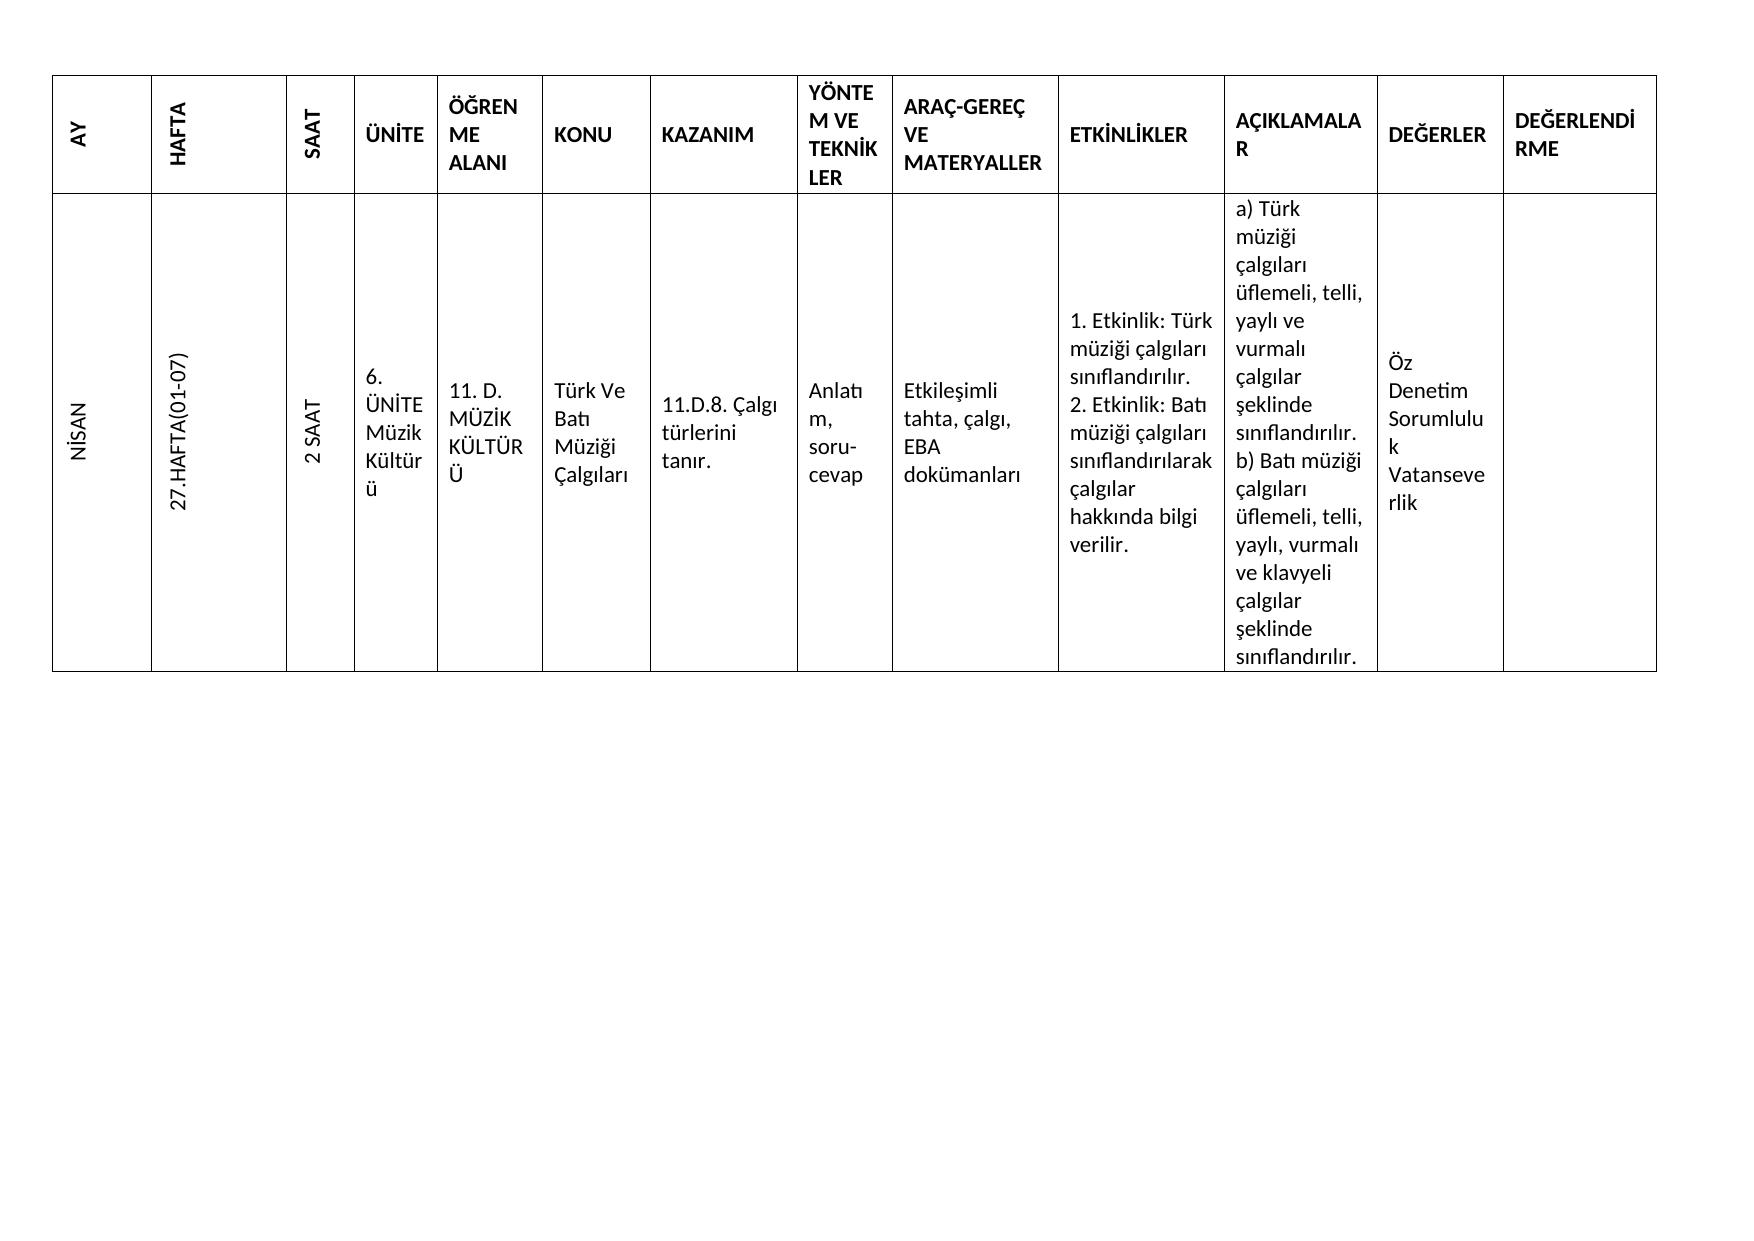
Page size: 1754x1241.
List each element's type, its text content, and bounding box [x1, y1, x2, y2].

table_cell Türk Ve Batı Müziği Çalgıları [543, 194, 650, 671]
table_cell 6. ÜNİTE Müzik Kültürü [355, 194, 437, 671]
table_cell 11. D. MÜZİK KÜLTÜRÜ [438, 194, 542, 671]
table_cell Anlatım, soru-cevap [798, 194, 892, 671]
table_header AY [53, 76, 151, 193]
table_cell 27.HAFTA(01-07) [152, 194, 286, 671]
table_header ÖĞRENME ALANI [438, 76, 542, 193]
table_cell Öz Denetim Sorumluluk Vatanseverlik [1378, 194, 1503, 671]
table_header SAAT [287, 76, 354, 193]
table_header KONU [543, 76, 650, 193]
table_cell Etkileşimli tahta, çalgı, EBA dokümanları [893, 194, 1058, 671]
table_header YÖNTEM VE TEKNİKLER [798, 76, 892, 193]
table_header ETKİNLİKLER [1059, 76, 1224, 193]
table_cell 1. Etkinlik: Türk müziği çalgıları sınıflandırılır. 2. Etkinlik: Batı müziği çalgıları sınıflandırılarak çalgılar hakkında bilgi verilir. [1059, 194, 1224, 671]
table_header HAFTA [152, 76, 286, 193]
table_header DEĞERLENDİRME [1504, 76, 1656, 193]
table_cell 11.D.8. Çalgı türlerini tanır. [651, 194, 797, 671]
table_cell [1504, 194, 1656, 671]
table_header DEĞERLER [1378, 76, 1503, 193]
table_cell 2 SAAT [287, 194, 354, 671]
table_cell NİSAN [53, 194, 151, 671]
table_cell a) Türk müziği çalgıları üflemeli, telli, yaylı ve vurmalı çalgılar şeklinde sınıflandırılır. b) Batı müziği çalgıları üflemeli, telli, yaylı, vurmalı ve klavyeli çalgılar şeklinde sınıflandırılır. [1225, 194, 1377, 671]
table_header KAZANIM [651, 76, 797, 193]
table_header ARAÇ-GEREÇ VE MATERYALLER [893, 76, 1058, 193]
table_header AÇIKLAMALAR [1225, 76, 1377, 193]
table_header ÜNİTE [355, 76, 437, 193]
